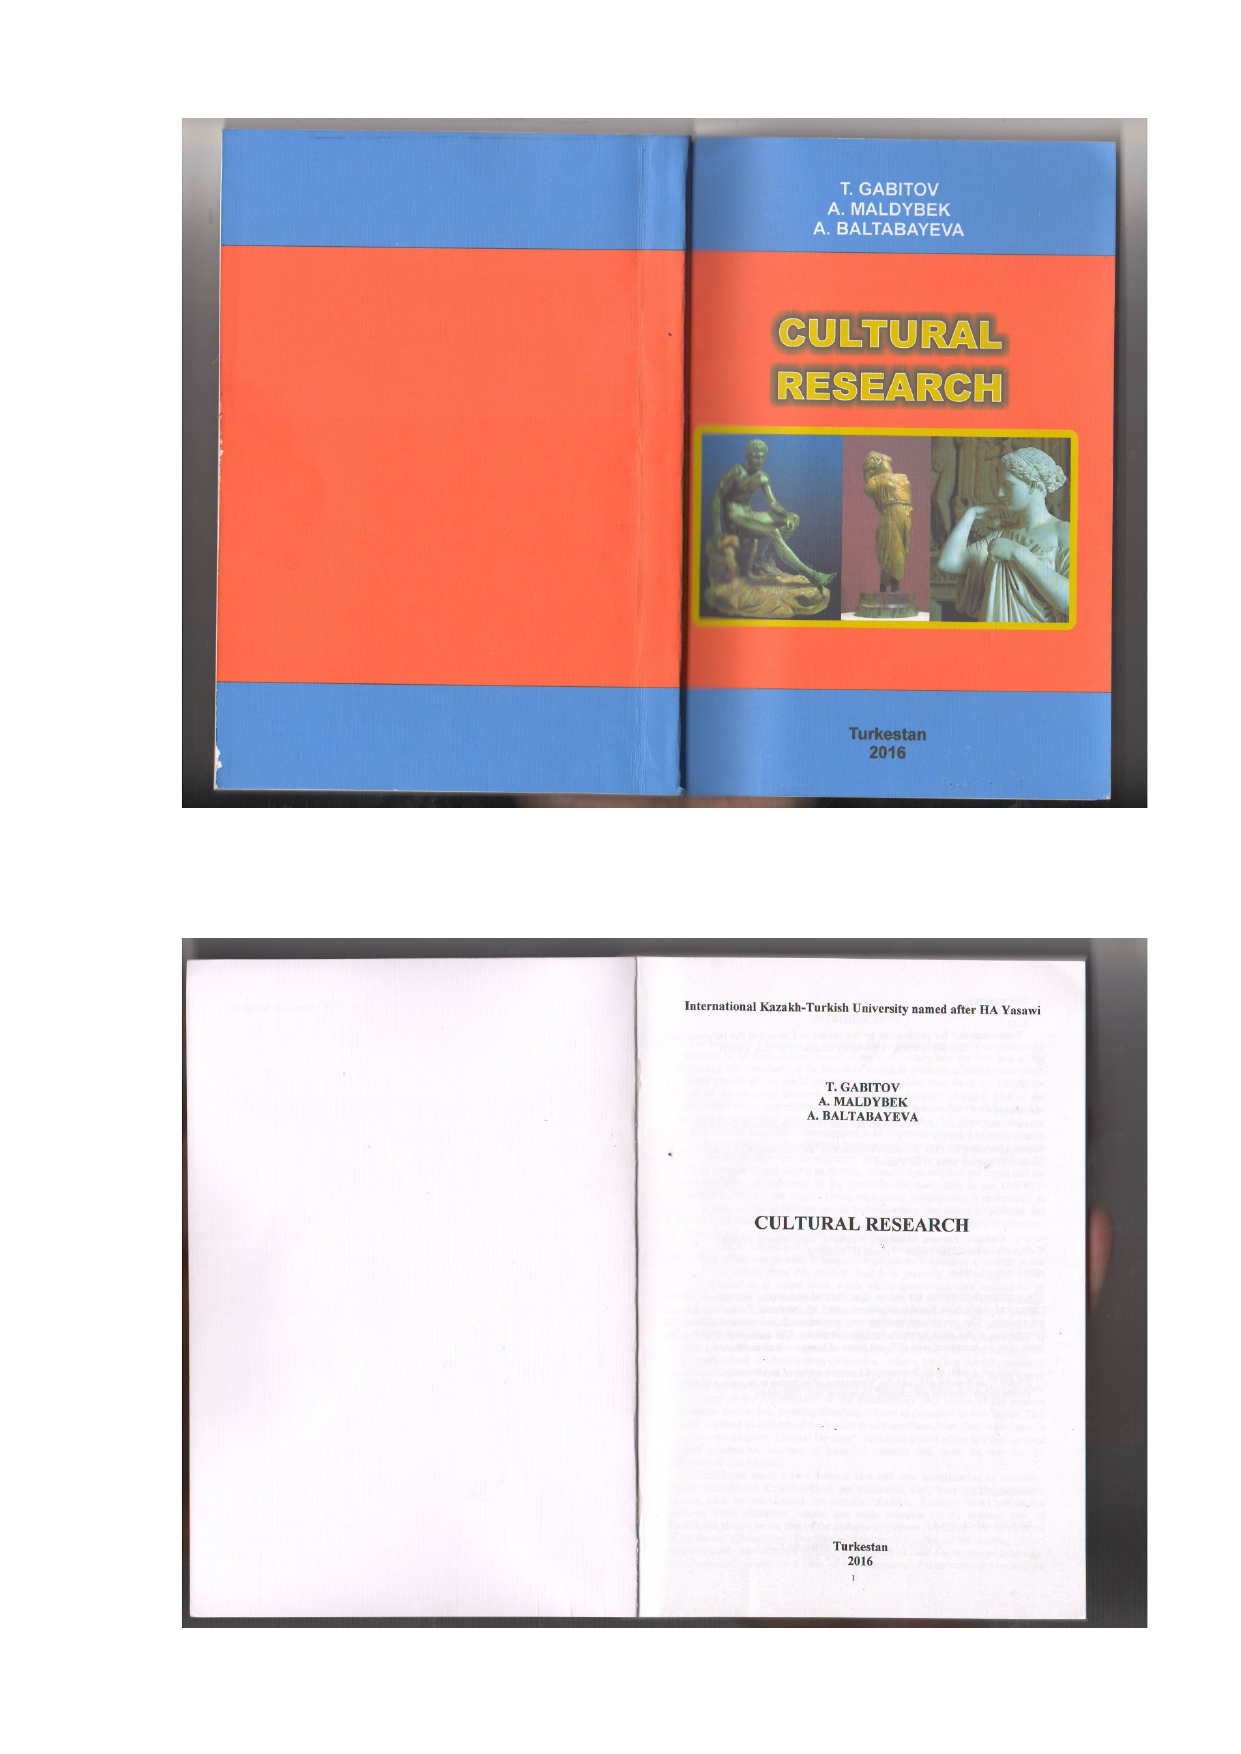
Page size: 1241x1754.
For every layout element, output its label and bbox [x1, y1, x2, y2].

picture [177, 118, 1152, 808]
picture [177, 938, 1152, 1628]
